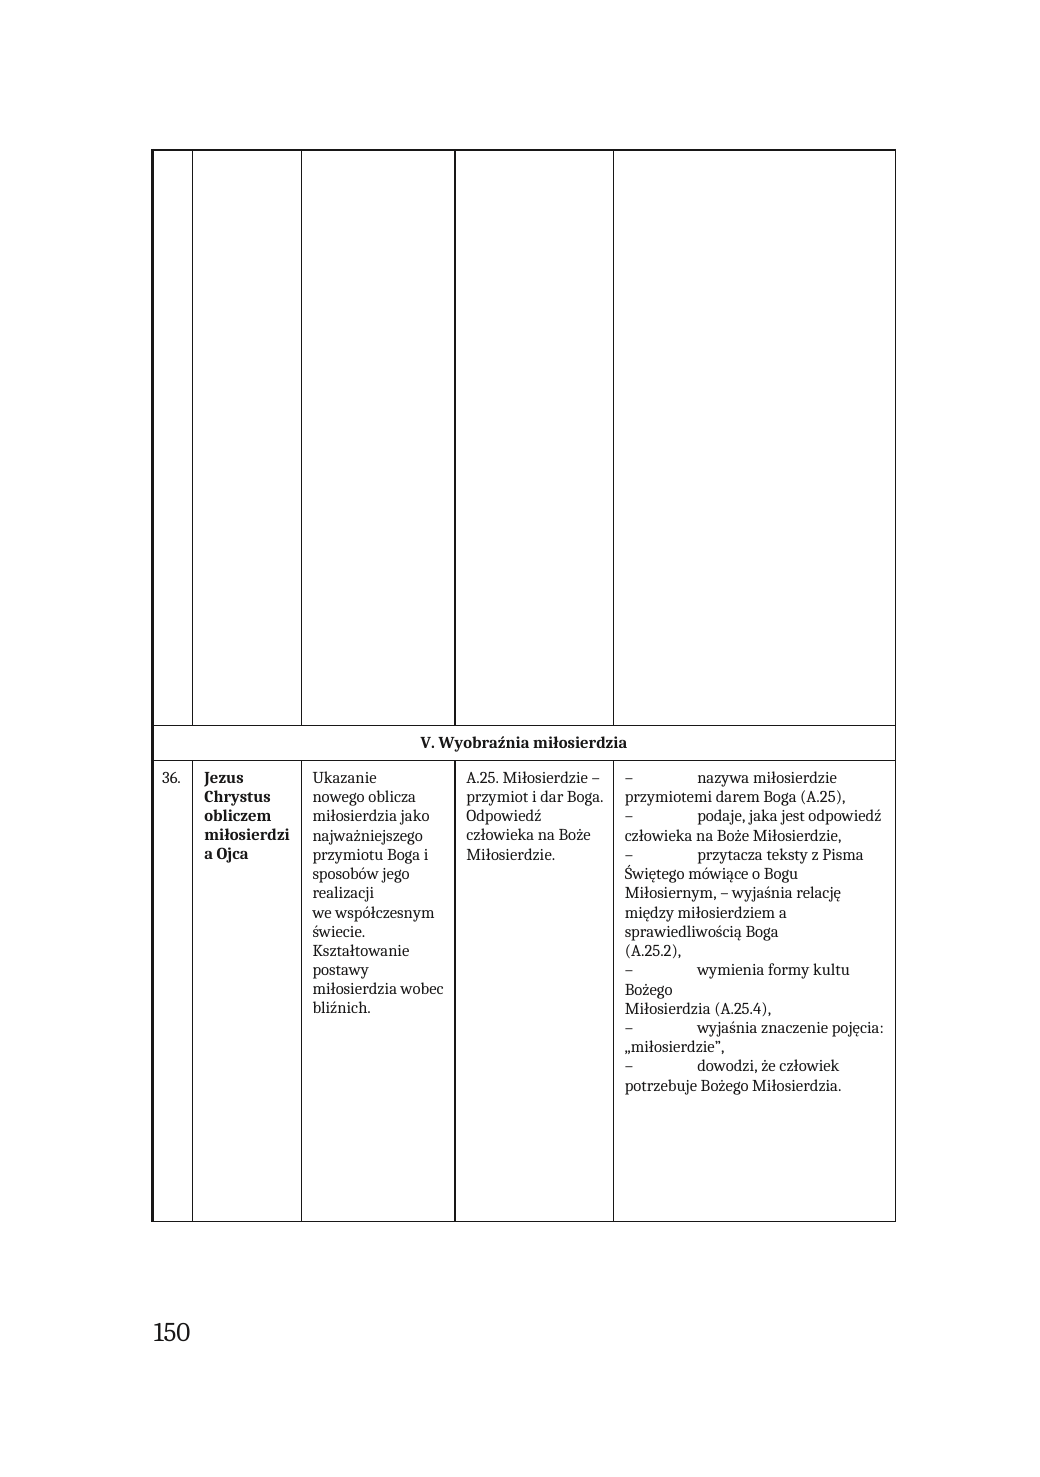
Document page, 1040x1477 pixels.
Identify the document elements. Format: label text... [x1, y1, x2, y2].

table_cell [614, 151, 895, 725]
table_cell 36. [154, 761, 192, 1221]
table_cell [193, 151, 301, 725]
table_cell V. Wyobraźnia miłosierdzia [154, 726, 895, 760]
table_cell [456, 151, 613, 725]
table_cell A.25. Miłosierdzie – przymiot i dar Boga. Odpowiedź człowieka na Boże Miłosierdzie. [456, 761, 613, 1221]
table_cell Jezus Chrystus obliczem miłosierdzia Ojca [193, 761, 301, 1221]
table_cell [154, 151, 192, 725]
table_cell Ukazanie nowego oblicza miłosierdzia jako najważniejszego przymiotu Boga i sposobów jego realizacji we współczesnym świecie. Kształtowanie postawy miłosierdzia wobec bliźnich. [302, 761, 454, 1221]
table_cell [302, 151, 454, 725]
table_cell nazywa miłosierdzie przymiotemi darem Boga (A.25), podaje, jaka jest odpowiedź człowieka na Boże Miłosierdzie, przytacza teksty z Pisma Świętego mówiące o Bogu Miłosiernym, – wyjaśnia relację między miłosierdziem a sprawiedliwością Boga (A.25.2), wymienia formy kultu Bożego Miłosierdzia (A.25.4), wyjaśnia znaczenie pojęcia: „miłosierdzie”, dowodzi, że człowiek potrzebuje Bożego Miłosierdzia. [614, 761, 895, 1221]
